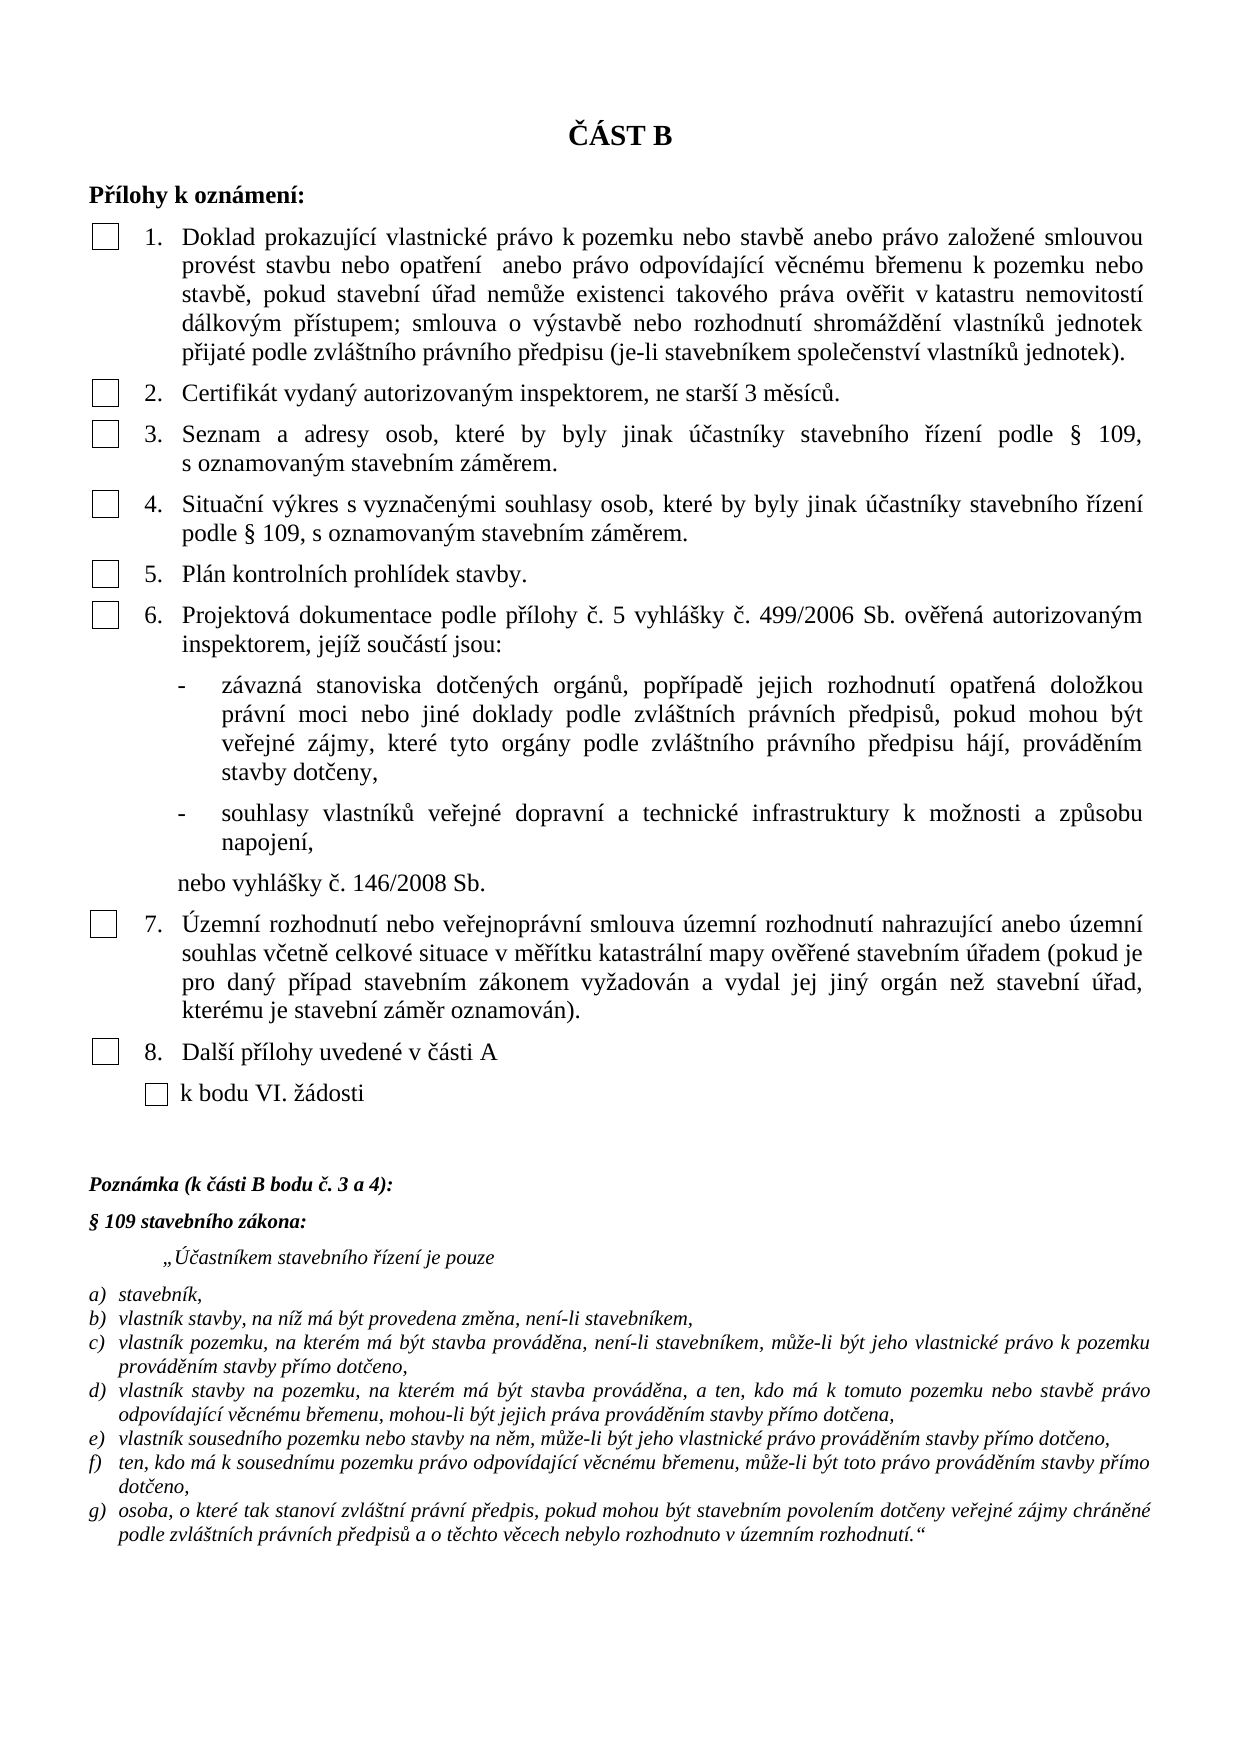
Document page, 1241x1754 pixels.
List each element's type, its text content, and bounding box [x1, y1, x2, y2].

list vlastník stavby na pozemku, na kterém má být stavba prováděna, a ten, kdo má k tomuto pozemku nebo stavbě právo odpovídající věcnému břemenu, mohou-li být jejich práva prováděním stavby přímo dotčena, [89, 1378, 1152, 1426]
text Poznámka (k části B bodu č. 3 a 4): [89, 1172, 1152, 1196]
list stavebník, [89, 1282, 1152, 1306]
text § 109 stavebního zákona: [89, 1208, 1152, 1233]
table_cell Seznam a adresy osob, které by byly jinak účastníky stavebního řízení podle § 109, s oznamovaným stavebním záměrem. [133, 407, 1155, 477]
table_cell [78, 407, 133, 477]
list osoba, o které tak stanoví zvláštní právní předpis, pokud mohou být stavebním povolením dotčeny veřejné zájmy chráněné podle zvláštních právních předpisů a o těchto věcech nebylo rozhodnuto v územním rozhodnutí.“ [89, 1498, 1152, 1546]
text „Účastníkem stavebního řízení je pouze [89, 1245, 1152, 1269]
table_cell [78, 477, 133, 547]
text Přílohy k oznámení: [89, 180, 1152, 209]
table_cell [78, 897, 133, 1024]
list ten, kdo má k sousednímu pozemku právo odpovídající věcnému břemenu, může-li být toto právo prováděním stavby přímo dotčeno, [89, 1450, 1152, 1498]
table_cell Situační výkres s vyznačenými souhlasy osob, které by byly jinak účastníky stavebního řízení podle § 109, s oznamovaným stavebním záměrem. [133, 477, 1155, 547]
list vlastník stavby, na níž má být provedena změna, není-li stavebníkem, [89, 1306, 1152, 1330]
table_cell Projektová dokumentace podle přílohy č. 5 vyhlášky č. 499/2006 Sb. ověřená autorizovaným inspektorem, jejíž součástí jsou: závazná stanoviska dotčených orgánů, popřípadě jejich rozhodnutí opatřená doložkou právní moci nebo jiné doklady podle zvláštních právních předpisů, pokud mohou být veřejné zájmy, které tyto orgány podle zvláštního právního předpisu hájí, prováděním stavby dotčeny, souhlasy vlastníků veřejné dopravní a technické infrastruktury k možnosti a způsobu napojení, nebo vyhlášky č. 146/2008 Sb. [133, 588, 1155, 897]
text ČÁST B [89, 118, 1152, 152]
table_cell [78, 365, 133, 407]
table_header Doklad prokazující vlastnické právo k pozemku nebo stavbě anebo právo založené smlouvou provést stavbu nebo opatření anebo právo odpovídající věcnému břemenu k pozemku nebo stavbě, pokud stavební úřad nemůže existenci takového práva ověřit v katastru nemovitostí dálkovým přístupem; smlouva o výstavbě nebo rozhodnutí shromáždění vlastníků jednotek přijaté podle zvláštního právního předpisu (je-li stavebníkem společenství vlastníků jednotek). [133, 209, 1155, 365]
table_cell Územní rozhodnutí nebo veřejnoprávní smlouva územní rozhodnutí nahrazující anebo územní souhlas včetně celkové situace v měřítku katastrální mapy ověřené stavebním úřadem (pokud je pro daný případ stavebním zákonem vyžadován a vydal jej jiný orgán než stavební úřad, kterému je stavební záměr oznamován). [133, 897, 1155, 1024]
list vlastník pozemku, na kterém má být stavba prováděna, není-li stavebníkem, může-li být jeho vlastnické právo k pozemku prováděním stavby přímo dotčeno, [89, 1330, 1152, 1378]
table_cell Plán kontrolních prohlídek stavby. [133, 547, 1155, 588]
table_cell [78, 1024, 133, 1107]
table_cell Další přílohy uvedené v části A k bodu VI. žádosti [133, 1024, 1155, 1107]
list vlastník sousedního pozemku nebo stavby na něm, může-li být jeho vlastnické právo prováděním stavby přímo dotčeno, [89, 1426, 1152, 1450]
table_cell Certifikát vydaný autorizovaným inspektorem, ne starší 3 měsíců. [133, 365, 1155, 407]
table_header [78, 209, 133, 365]
table_cell [78, 588, 133, 897]
table_cell [78, 547, 133, 588]
